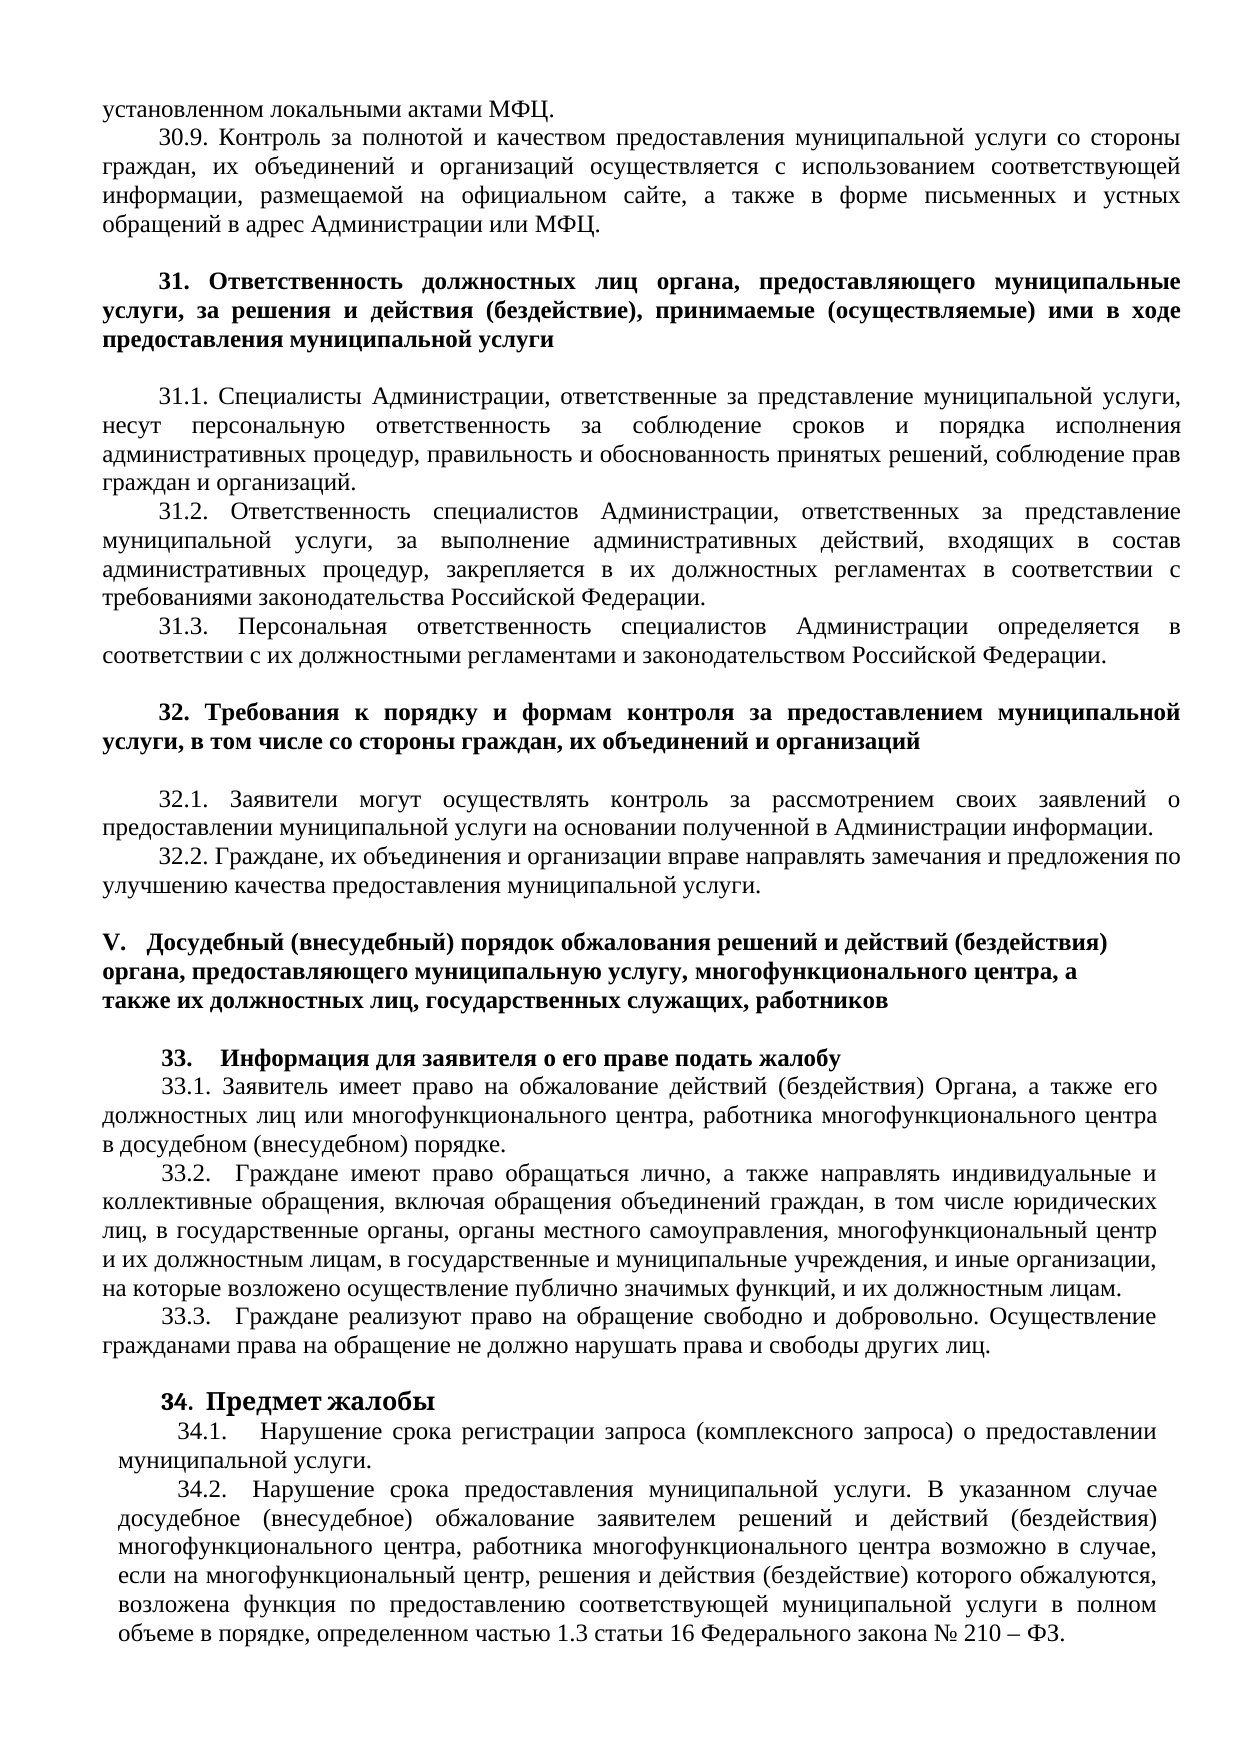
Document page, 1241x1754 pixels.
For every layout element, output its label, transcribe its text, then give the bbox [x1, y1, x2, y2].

subtitle Предмет жалобы [102, 1388, 1182, 1416]
text 32. Требования к порядку и формам контроля за предоставлением муниципальной услуги, в том числе со стороны граждан, их объединений и организаций [102, 697, 1182, 755]
list Граждане реализуют право на обращение свободно и добровольно. Осуществление гражданами права на обращение не должно нарушать права и свободы других лиц. [102, 1301, 1158, 1359]
list Нарушение срока предоставления муниципальной услуги. В указанном случае досудебное (внесудебное) обжалование заявителем решений и действий (бездействия) многофункционального центра, работника многофункционального центра возможно в случае, если на многофункциональный центр, решения и действия (бездействие) которого обжалуются, возложена функция по предоставлению соответствующей муниципальной услуги в полном объеме в порядке, определенном частью 1.3 статьи 16 Федерального закона № 210 – ФЗ. [118, 1474, 1158, 1646]
text 30.9. Контроль за полнотой и качеством предоставления муниципальной услуги со стороны граждан, их объединений и организаций осуществляется с использованием соответствующей информации, размещаемой на официальном сайте, а также в форме письменных и устных обращений в адрес Администрации или МФЦ. [102, 122, 1182, 237]
text 31. Ответственность должностных лиц органа, предоставляющего муниципальные услуги, за решения и действия (бездействие), принимаемые (осуществляемые) ими в ходе предоставления муниципальной услуги [102, 266, 1182, 352]
list Нарушение срока регистрации запроса (комплексного запроса) о предоставлении муниципальной услуги. [118, 1416, 1157, 1474]
text 32.1. Заявители могут осуществлять контроль за рассмотрением своих заявлений о предоставлении муниципальной услуги на основании полученной в Администрации информации. [102, 784, 1182, 841]
subtitle Досудебный (внесудебный) порядок обжалования решений и действий (бездействия) органа, предоставляющего муниципальную услугу, многофункционального центра, а также их должностных лиц, государственных служащих, работников [102, 927, 1146, 1014]
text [102, 94, 1182, 122]
text 32.2. Граждане, их объединения и организации вправе направлять замечания и предложения по улучшению качества предоставления муниципальной услуги. [102, 841, 1182, 899]
text 33.1. Заявитель имеет право на обжалование действий (бездействия) Органа, а также его должностных лиц или многофункционального центра, работника многофункционального центра в досудебном (внесудебном) порядке. [102, 1071, 1158, 1158]
text 31.2. Ответственность специалистов Администрации, ответственных за представление муниципальной услуги, за выполнение административных действий, входящих в состав административных процедур, закрепляется в их должностных регламентах в соответствии с требованиями законодательства Российской Федерации. [102, 496, 1182, 611]
list Граждане имеют право обращаться лично, а также направлять индивидуальные и коллективные обращения, включая обращения объединений граждан, в том числе юридических лиц, в государственные органы, органы местного самоуправления, многофункциональный центр и их должностным лицам, в государственные и муниципальные учреждения, и иные организации, на которые возложено осуществление публично значимых функций, и их должностным лицам. [102, 1158, 1158, 1301]
text 31.1. Специалисты Администрации, ответственные за представление муниципальной услуги, несут персональную ответственность за соблюдение сроков и порядка исполнения административных процедур, правильность и обоснованность принятых решений, соблюдение прав граждан и организаций. [102, 381, 1182, 496]
text 31.3. Персональная ответственность специалистов Администрации определяется в соответствии с их должностными регламентами и законодательством Российской Федерации. [102, 611, 1182, 669]
list Информация для заявителя о его праве подать жалобу [102, 1043, 1182, 1071]
